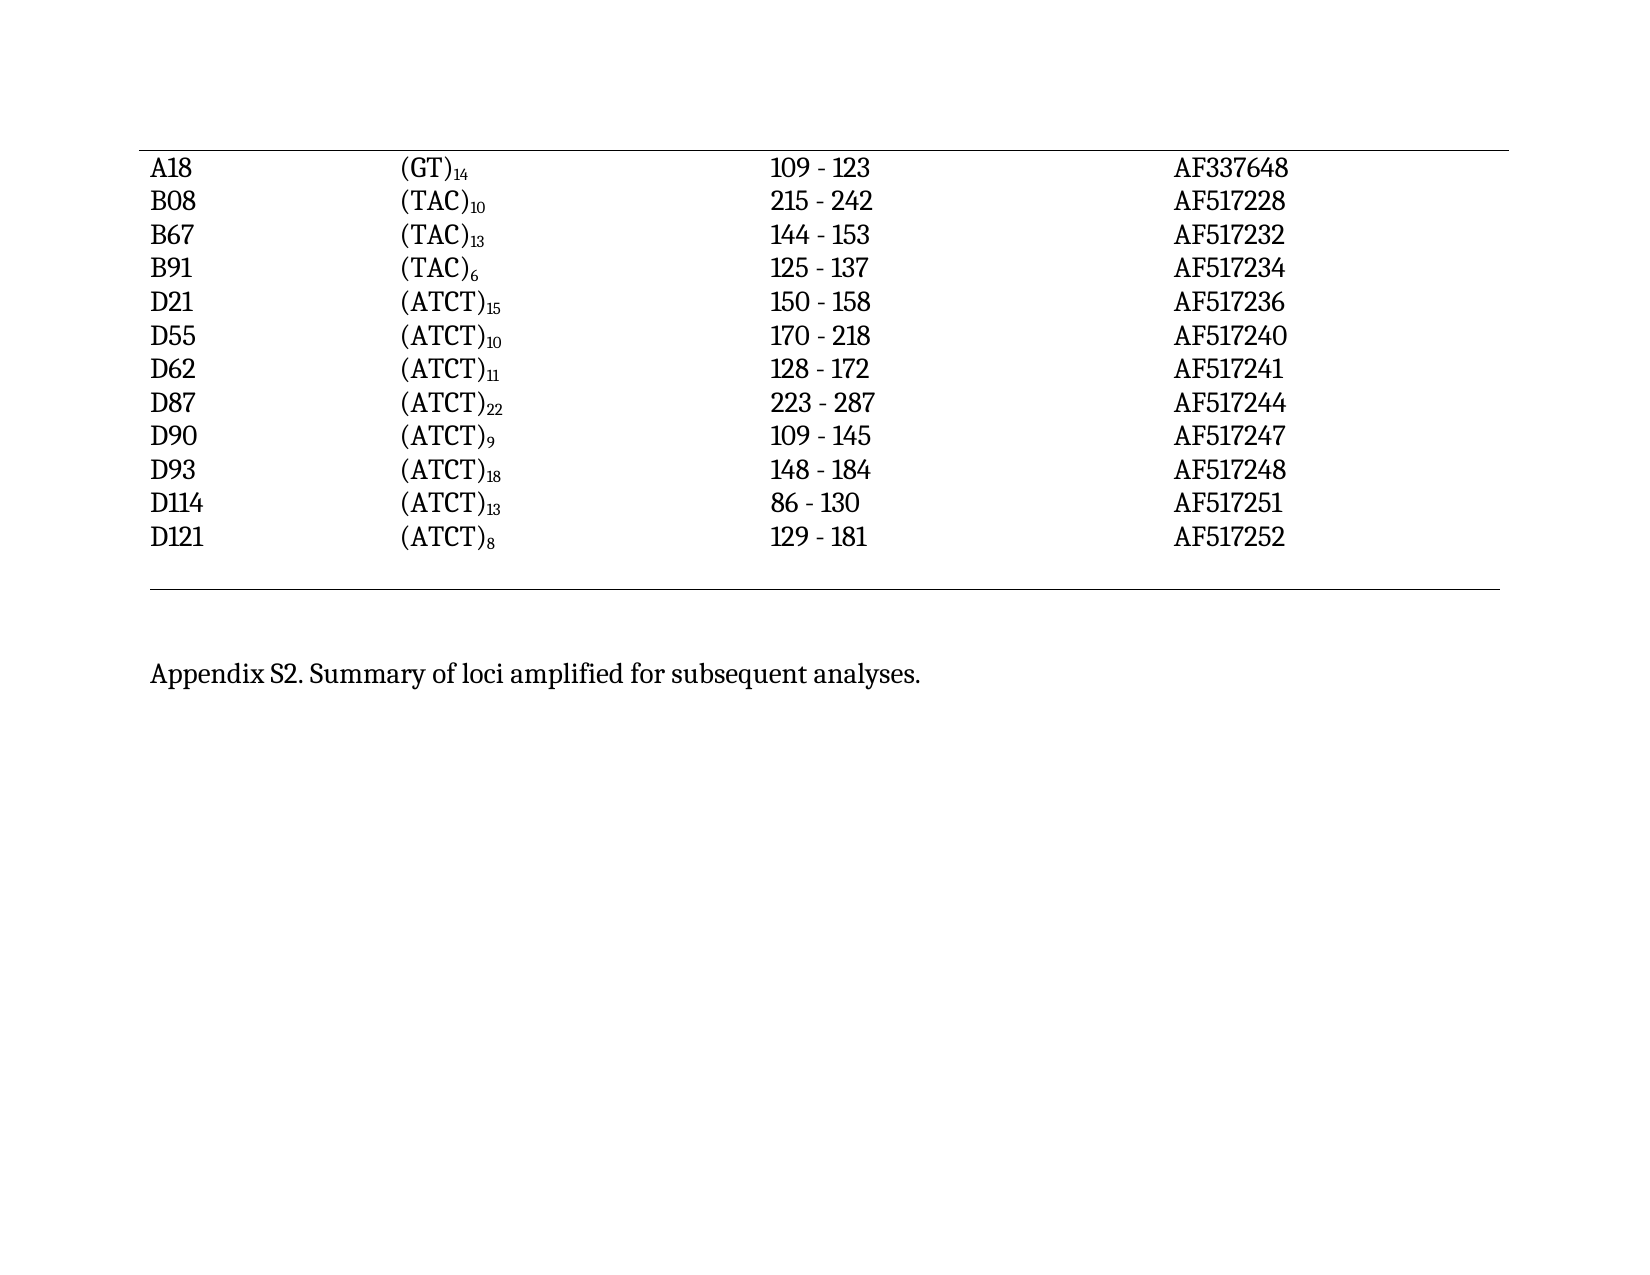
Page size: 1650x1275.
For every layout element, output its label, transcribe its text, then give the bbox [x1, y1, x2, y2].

table_cell 215 - 242 [759, 185, 1162, 218]
table_cell (ATCT)15 [388, 285, 759, 319]
table_cell AF517251 [1163, 486, 1509, 520]
text Appendix S2. Summary of loci amplified for subsequent analyses. [150, 657, 1500, 691]
table_cell D90 [139, 419, 388, 453]
table_cell AF517240 [1163, 319, 1509, 352]
table_cell 223 - 287 [759, 386, 1162, 419]
table_cell (GT)14 [388, 151, 759, 184]
table_cell A18 [139, 151, 388, 184]
table_cell (ATCT)10 [388, 319, 759, 352]
table_cell 109 - 145 [759, 419, 1162, 453]
table_cell AF517244 [1163, 386, 1509, 419]
table_cell (ATCT)13 [388, 486, 759, 520]
table_cell B08 [139, 185, 388, 218]
table_cell AF517234 [1163, 252, 1509, 285]
table_cell 148 - 184 [759, 453, 1162, 486]
table_cell (ATCT)11 [388, 352, 759, 386]
table_cell (ATCT)8 [388, 520, 759, 553]
table_cell D121 [139, 520, 388, 553]
table_cell 125 - 137 [759, 252, 1162, 285]
table_cell D114 [139, 486, 388, 520]
table_cell AF517247 [1163, 419, 1509, 453]
table_cell AF517248 [1163, 453, 1509, 486]
table_cell 150 - 158 [759, 285, 1162, 319]
table_cell B67 [139, 218, 388, 252]
table_cell 170 - 218 [759, 319, 1162, 352]
table_cell AF517241 [1163, 352, 1509, 386]
table_cell B91 [139, 252, 388, 285]
table_cell D21 [139, 285, 388, 319]
table_cell 86 - 130 [759, 486, 1162, 520]
table_cell D87 [139, 386, 388, 419]
table_cell 129 - 181 [759, 520, 1162, 553]
table_cell 109 - 123 [759, 151, 1162, 184]
table_cell (ATCT)9 [388, 419, 759, 453]
table_cell D55 [139, 319, 388, 352]
table_cell (TAC)10 [388, 185, 759, 218]
table_cell 128 - 172 [759, 352, 1162, 386]
table_cell (TAC)6 [388, 252, 759, 285]
table_cell AF517232 [1163, 218, 1509, 252]
table_cell D62 [139, 352, 388, 386]
table_cell D93 [139, 453, 388, 486]
table_cell AF517252 [1163, 520, 1509, 553]
table_cell (ATCT)18 [388, 453, 759, 486]
table_cell AF517228 [1163, 185, 1509, 218]
table_cell AF517236 [1163, 285, 1509, 319]
table_cell 144 - 153 [759, 218, 1162, 252]
table_cell (TAC)13 [388, 218, 759, 252]
table_cell AF337648 [1163, 151, 1509, 184]
table_cell (ATCT)22 [388, 386, 759, 419]
